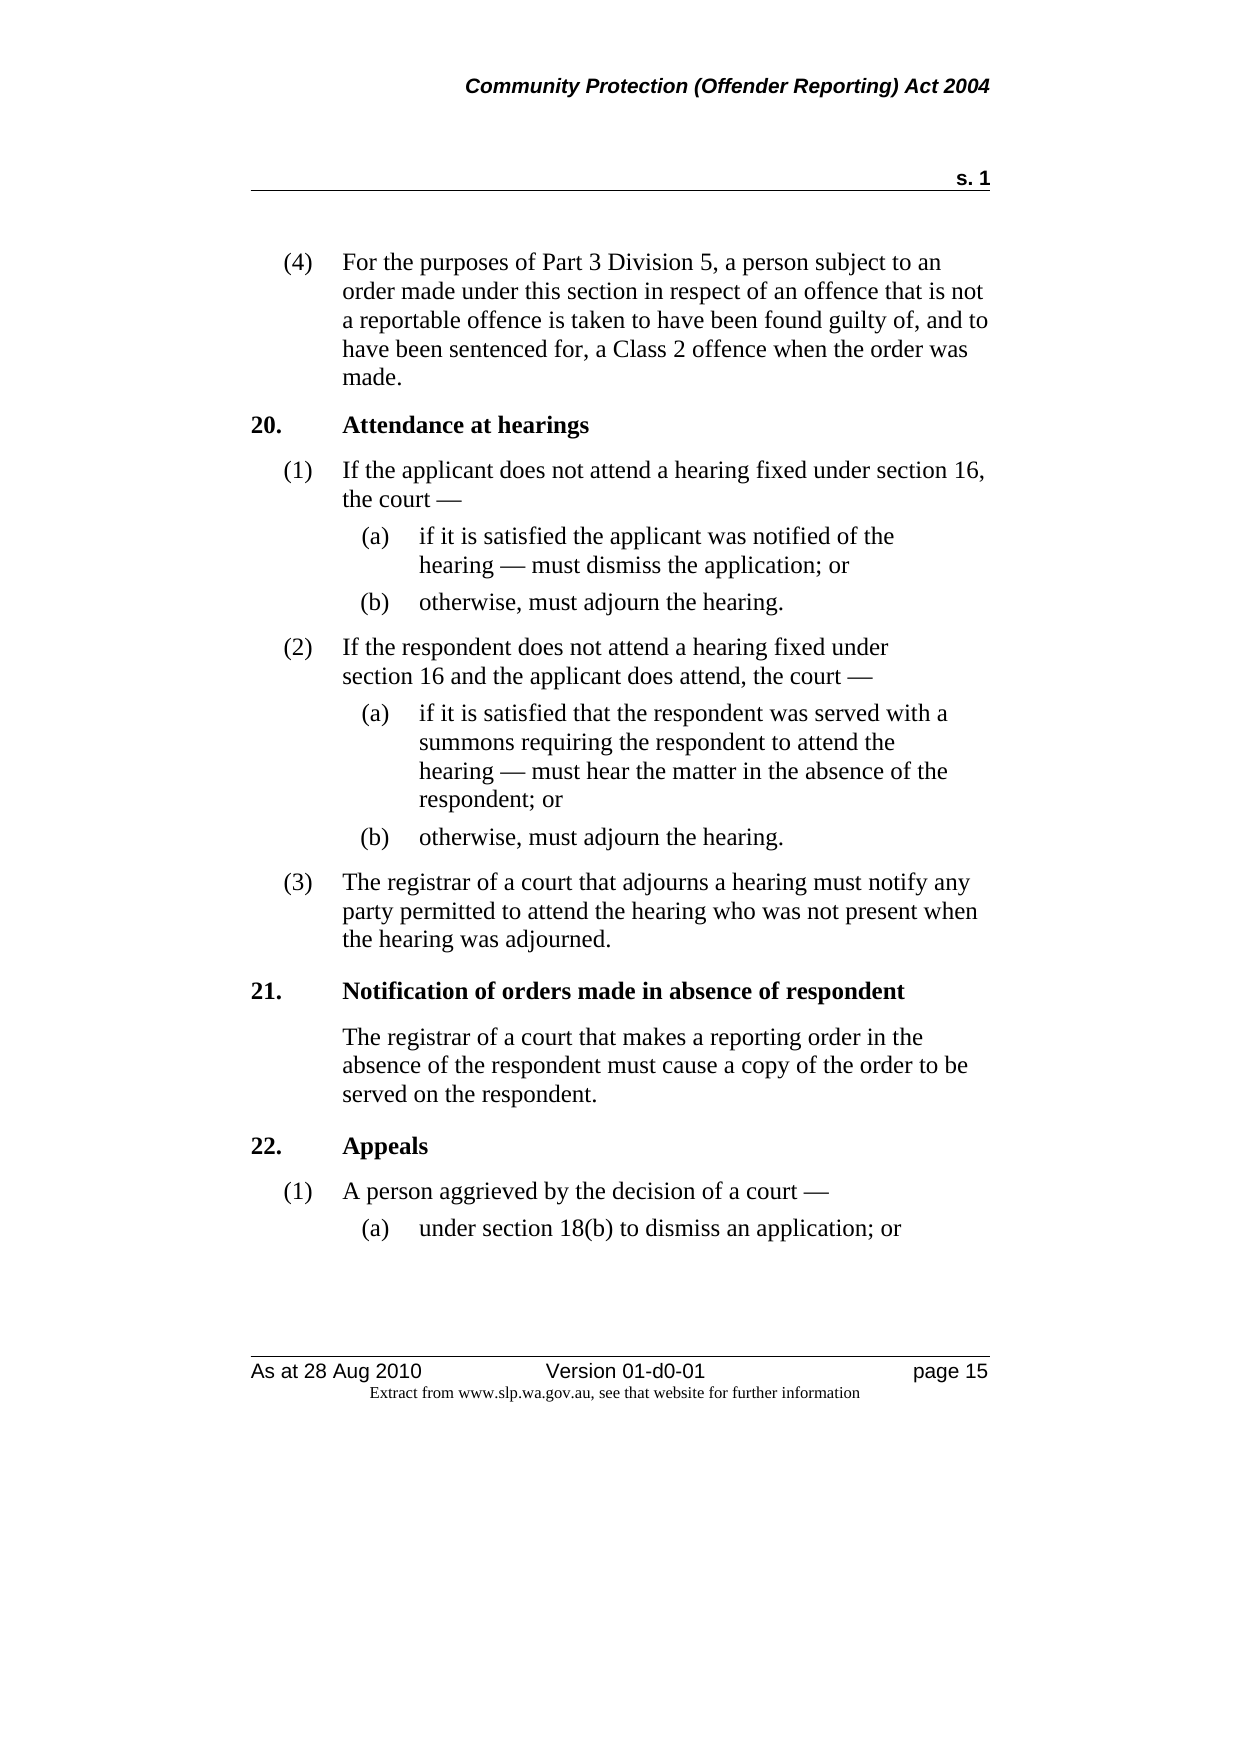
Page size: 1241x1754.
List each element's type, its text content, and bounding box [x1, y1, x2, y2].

text (2) If the respondent does not attend a hearing fixed under section 16 and the applicant does attend, the court — [251, 632, 990, 690]
text (1) A person aggrieved by the decision of a court — [251, 1176, 990, 1205]
subtitle 21. Notification of orders made in absence of respondent [251, 976, 990, 1005]
subtitle 22. Appeals [251, 1131, 990, 1159]
text (4) For the purposes of Part 3 Division 5, a person subject to an order made under this section in respect of an offence that is not a reportable offence is taken to have been found guilty of, and to have been sentenced for, a Class 2 offence when the order was made. [251, 247, 990, 391]
text (b) otherwise, must adjourn the hearing. [251, 587, 990, 616]
text The registrar of a court that makes a reporting order in the absence of the respondent must cause a copy of the order to be served on the respondent. [251, 1022, 990, 1108]
text (1) If the applicant does not attend a hearing fixed under section 16, the court — [251, 455, 990, 513]
text (b) otherwise, must adjourn the hearing. [251, 822, 990, 850]
text (a) under section 18(b) to dismiss an application; or [251, 1213, 990, 1242]
text (a) if it is satisfied that the respondent was served with a summons requiring the respondent to attend the hearing — must hear the matter in the absence of the respondent; or [251, 698, 990, 813]
text (a) if it is satisfied the applicant was notified of the hearing — must dismiss the application; or [251, 521, 990, 579]
subtitle 20. Attendance at hearings [251, 410, 990, 439]
text (3) The registrar of a court that adjourns a hearing must notify any party permitted to attend the hearing who was not present when the hearing was adjourned. [251, 867, 990, 953]
